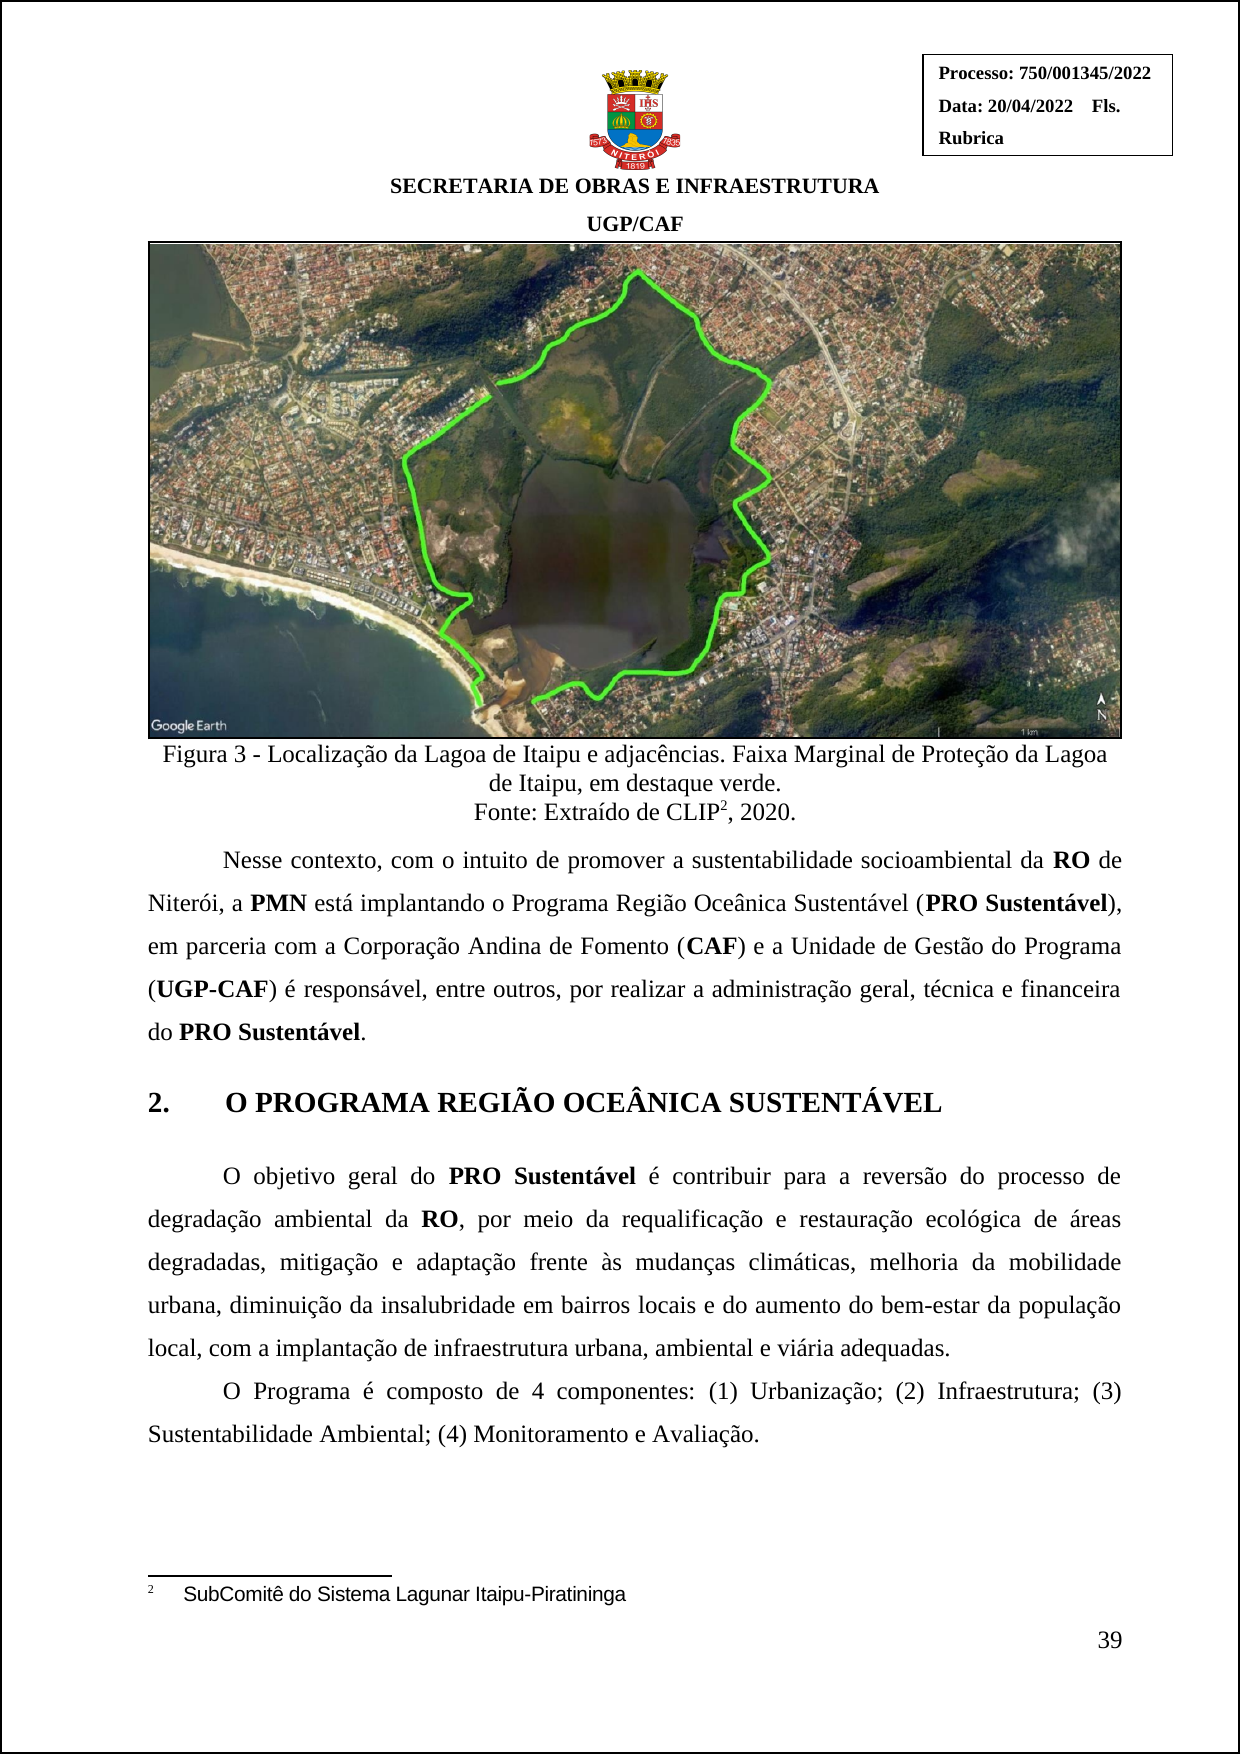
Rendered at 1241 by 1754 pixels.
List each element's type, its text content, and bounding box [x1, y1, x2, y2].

text O objetivo geral do PRO Sustentável é contribuir para a reversão do processo de degradação ambiental da RO, por meio da requalificação e restauração ecológica de áreas degradadas, mitigação e adaptação frente às mudanças climáticas, melhoria da mobilidade urbana, diminuição da insalubridade em bairros locais e do aumento do bem-estar da população local, com a implantação de infraestrutura urbana, ambiental e viária adequadas. [148, 1161, 1122, 1362]
list O PROGRAMA REGIÃO OCEÂNICA SUSTENTÁVEL [148, 1086, 1122, 1119]
picture [589, 70, 681, 170]
text Nesse contexto, com o intuito de promover a sustentabilidade socioambiental da RO de Niterói, a PMN está implantando o Programa Região Oceânica Sustentável (PRO Sustentável), em parceria com a Corporação Andina de Fomento (CAF) e a Unidade de Gestão do Programa (UGP-CAF) é responsável, entre outros, por realizar a administração geral, técnica e financeira do PRO Sustentável. [148, 845, 1122, 1046]
text Fonte: Extraído de CLIP, 2020. [148, 797, 1122, 826]
picture [150, 243, 1120, 737]
text O Programa é composto de 4 componentes: (1) Urbanização; (2) Infraestrutura; (3) Sustentabilidade Ambiental; (4) Monitoramento e Avaliação. [148, 1376, 1122, 1448]
